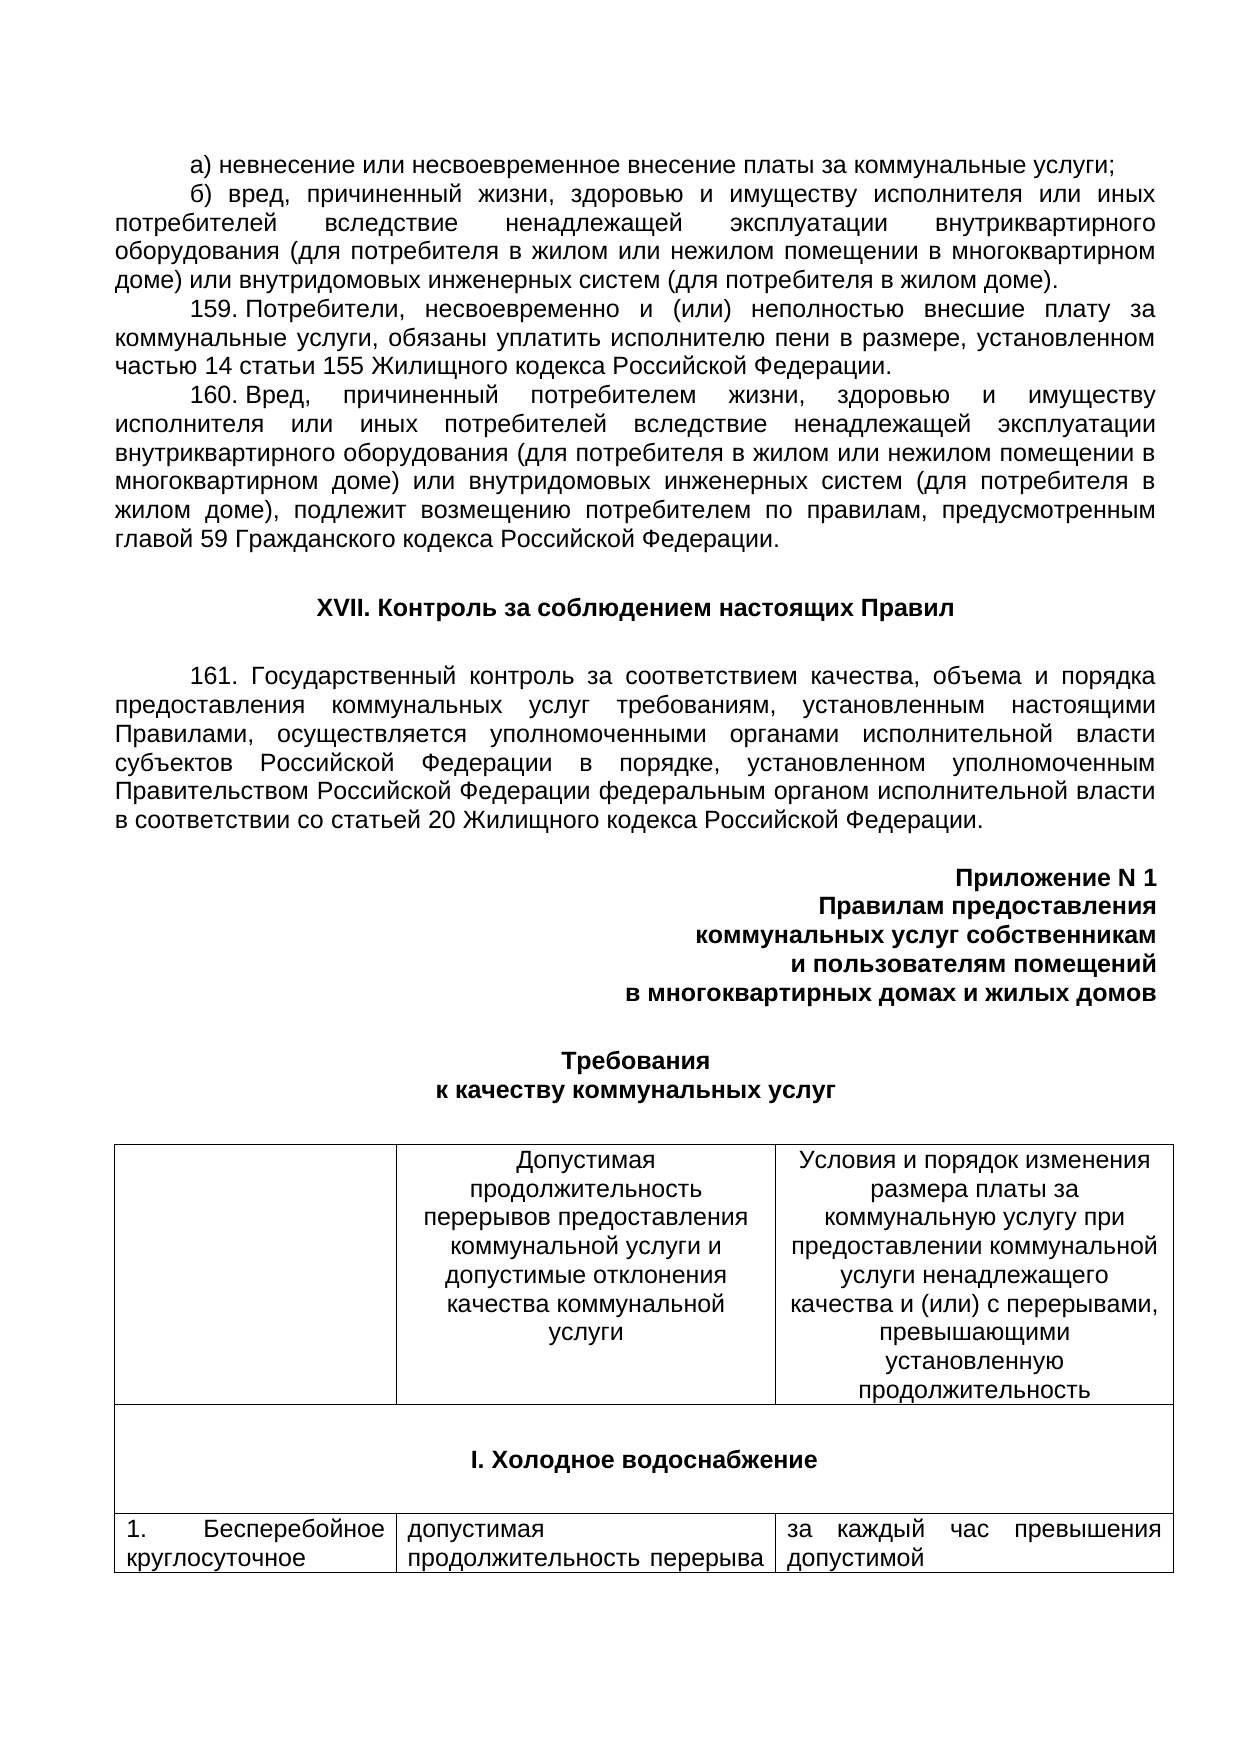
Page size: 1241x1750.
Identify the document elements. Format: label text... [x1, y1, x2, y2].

subtitle XVII. Контроль за соблюдением настоящих Правил [114, 592, 1157, 621]
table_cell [776, 1514, 1173, 1572]
text б) вред, причиненный жизни, здоровью и имуществу исполнителя или иных потребителей вследствие ненадлежащей эксплуатации внутриквартирного оборудования (для потребителя в жилом или нежилом помещении в многоквартирном доме) или внутридомовых инженерных систем (для потребителя в жилом доме). [114, 179, 1157, 294]
table_header Допустимая продолжительность перерывов предоставления коммунальной услуги и допустимые отклонения качества коммунальной услуги [397, 1145, 775, 1403]
text а) невнесение или несвоевременное внесение платы за коммунальные услуги; [114, 150, 1157, 179]
text Приложение N 1 Правилам предоставления коммунальных услуг собственникам и пользователям помещений в многоквартирных домах и жилых домов [114, 862, 1157, 1006]
table_header [115, 1145, 396, 1403]
text 159. Потребители, несвоевременно и (или) неполностью внесшие плату за коммунальные услуги, обязаны уплатить исполнителю пени в размере, установленном частью 14 статьи 155 Жилищного кодекса Российской Федерации. [114, 294, 1157, 380]
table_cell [397, 1514, 775, 1572]
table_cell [115, 1514, 396, 1572]
text 161. Государственный контроль за соответствием качества, объема и порядка предоставления коммунальных услуг требованиям, установленным настоящими Правилами, осуществляется уполномоченными органами исполнительной власти субъектов Российской Федерации в порядке, установленном уполномоченным Правительством Российской Федерации федеральным органом исполнительной власти в соответствии со статьей 20 Жилищного кодекса Российской Федерации. [114, 661, 1157, 834]
text 160. Вред, причиненный потребителем жизни, здоровью и имуществу исполнителя или иных потребителей вследствие ненадлежащей эксплуатации внутриквартирного оборудования (для потребителя в жилом или нежилом помещении в многоквартирном доме) или внутридомовых инженерных систем (для потребителя в жилом доме), подлежит возмещению потребителем по правилам, предусмотренным главой 59 Гражданского кодекса Российской Федерации. [114, 380, 1157, 552]
table_cell I. Холодное водоснабжение [115, 1405, 1173, 1513]
subtitle Требования к качеству коммунальных услуг [114, 1046, 1157, 1104]
table_header Условия и порядок изменения размера платы за коммунальную услугу при предоставлении коммунальной услуги ненадлежащего качества и (или) с перерывами, превышающими установленную продолжительность [776, 1145, 1173, 1403]
